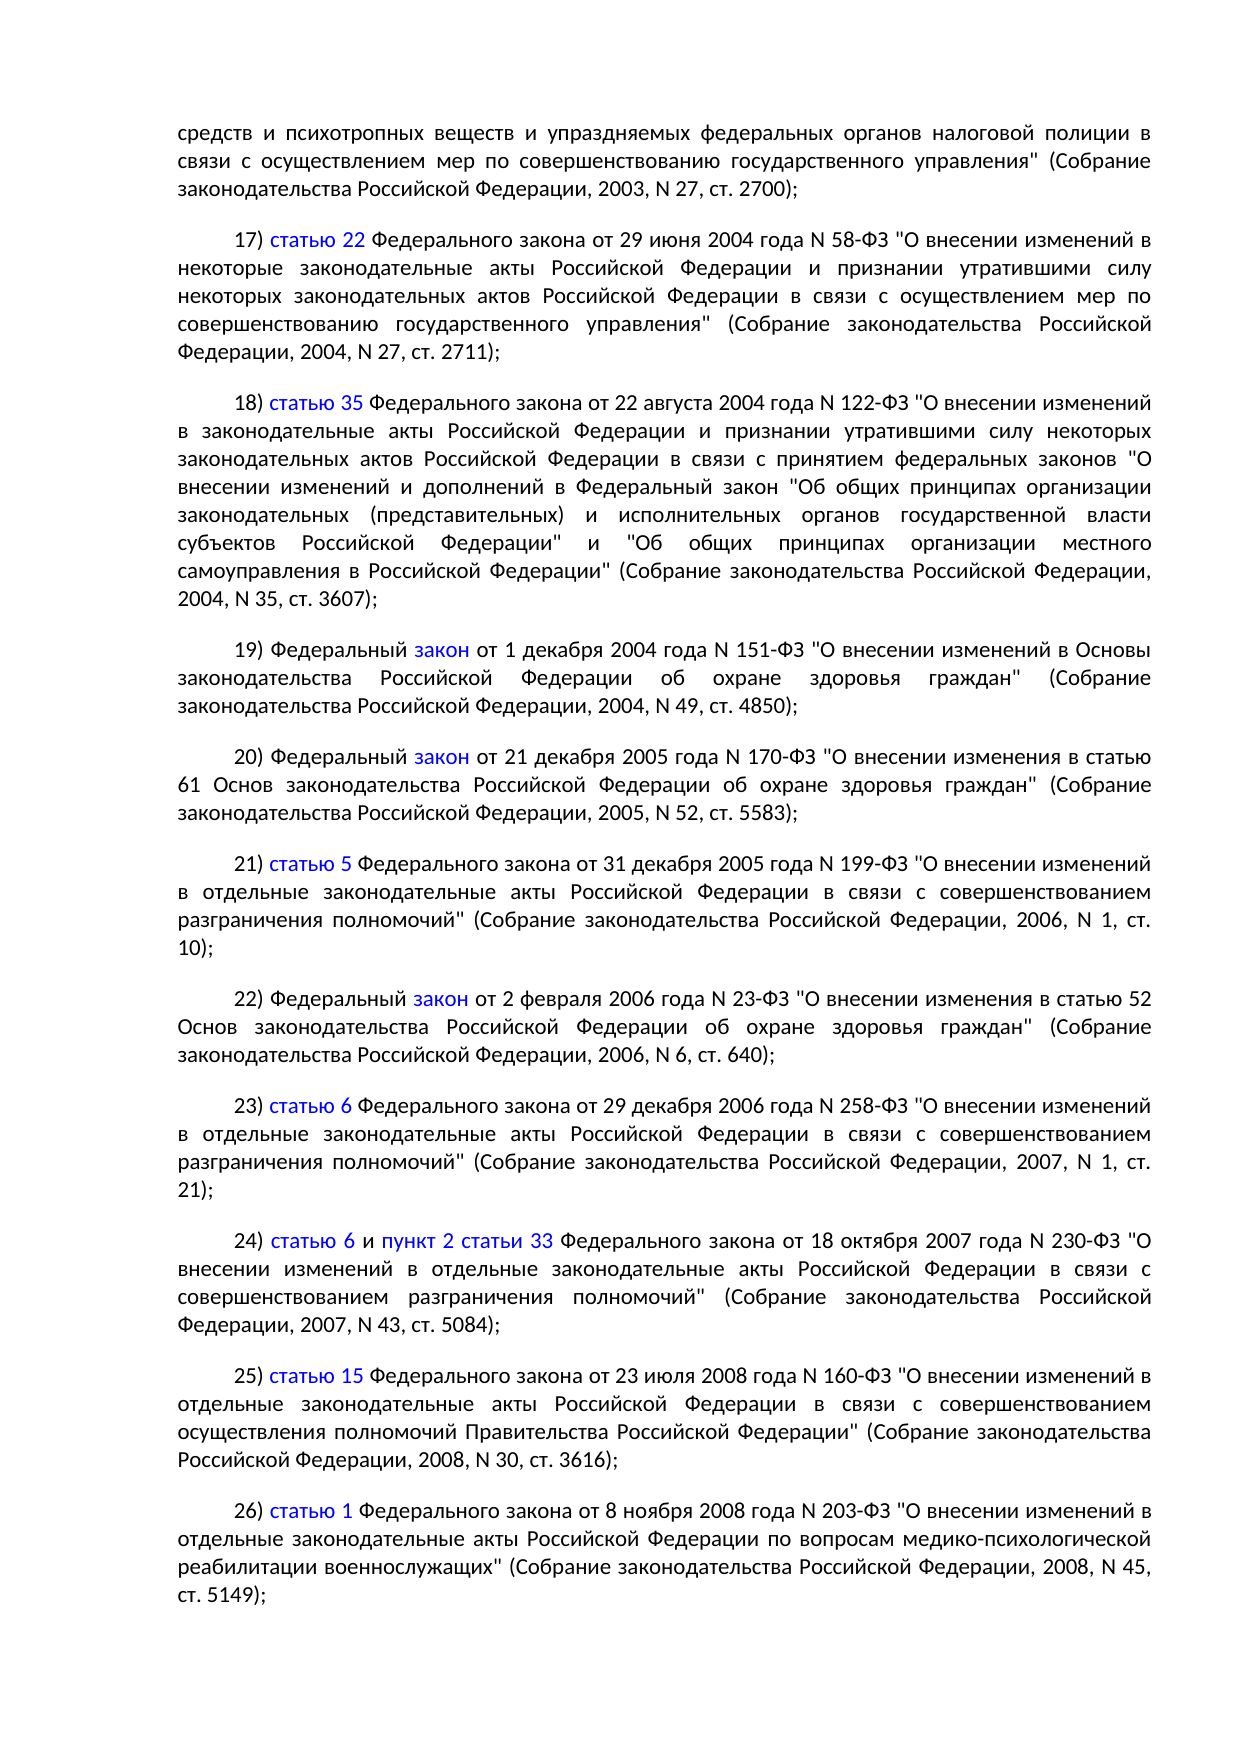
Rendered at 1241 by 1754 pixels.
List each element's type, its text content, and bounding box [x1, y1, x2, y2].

text 22) Федеральный закон от 2 февраля 2006 года N 23-ФЗ "О внесении изменения в статью 52 Основ законодательства Российской Федерации об охране здоровья граждан" (Собрание законодательства Российской Федерации, 2006, N 6, ст. 640); [177, 984, 1152, 1068]
text 17) статью 22 Федерального закона от 29 июня 2004 года N 58-ФЗ "О внесении изменений в некоторые законодательные акты Российской Федерации и признании утратившими силу некоторых законодательных актов Российской Федерации в связи с осуществлением мер по совершенствованию государственного управления" (Собрание законодательства Российской Федерации, 2004, N 27, ст. 2711); [177, 225, 1152, 365]
text 24) статью 6 и пункт 2 статьи 33 Федерального закона от 18 октября 2007 года N 230-ФЗ "О внесении изменений в отдельные законодательные акты Российской Федерации в связи с совершенствованием разграничения полномочий" (Собрание законодательства Российской Федерации, 2007, N 43, ст. 5084); [177, 1226, 1152, 1338]
text 23) статью 6 Федерального закона от 29 декабря 2006 года N 258-ФЗ "О внесении изменений в отдельные законодательные акты Российской Федерации в связи с совершенствованием разграничения полномочий" (Собрание законодательства Российской Федерации, 2007, N 1, ст. 21); [177, 1091, 1152, 1203]
text 18) статью 35 Федерального закона от 22 августа 2004 года N 122-ФЗ "О внесении изменений в законодательные акты Российской Федерации и признании утратившими силу некоторых законодательных актов Российской Федерации в связи с принятием федеральных законов "О внесении изменений и дополнений в Федеральный закон "Об общих принципах организации законодательных (представительных) и исполнительных органов государственной власти субъектов Российской Федерации" и "Об общих принципах организации местного самоуправления в Российской Федерации" (Собрание законодательства Российской Федерации, 2004, N 35, ст. 3607); [177, 388, 1152, 612]
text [177, 118, 1152, 202]
text 25) статью 15 Федерального закона от 23 июля 2008 года N 160-ФЗ "О внесении изменений в отдельные законодательные акты Российской Федерации в связи с совершенствованием осуществления полномочий Правительства Российской Федерации" (Собрание законодательства Российской Федерации, 2008, N 30, ст. 3616); [177, 1361, 1152, 1473]
text 21) статью 5 Федерального закона от 31 декабря 2005 года N 199-ФЗ "О внесении изменений в отдельные законодательные акты Российской Федерации в связи с совершенствованием разграничения полномочий" (Собрание законодательства Российской Федерации, 2006, N 1, ст. 10); [177, 849, 1152, 961]
text 20) Федеральный закон от 21 декабря 2005 года N 170-ФЗ "О внесении изменения в статью 61 Основ законодательства Российской Федерации об охране здоровья граждан" (Собрание законодательства Российской Федерации, 2005, N 52, ст. 5583); [177, 742, 1152, 826]
text 19) Федеральный закон от 1 декабря 2004 года N 151-ФЗ "О внесении изменений в Основы законодательства Российской Федерации об охране здоровья граждан" (Собрание законодательства Российской Федерации, 2004, N 49, ст. 4850); [177, 635, 1152, 719]
text 26) статью 1 Федерального закона от 8 ноября 2008 года N 203-ФЗ "О внесении изменений в отдельные законодательные акты Российской Федерации по вопросам медико-психологической реабилитации военнослужащих" (Собрание законодательства Российской Федерации, 2008, N 45, ст. 5149); [177, 1496, 1152, 1608]
